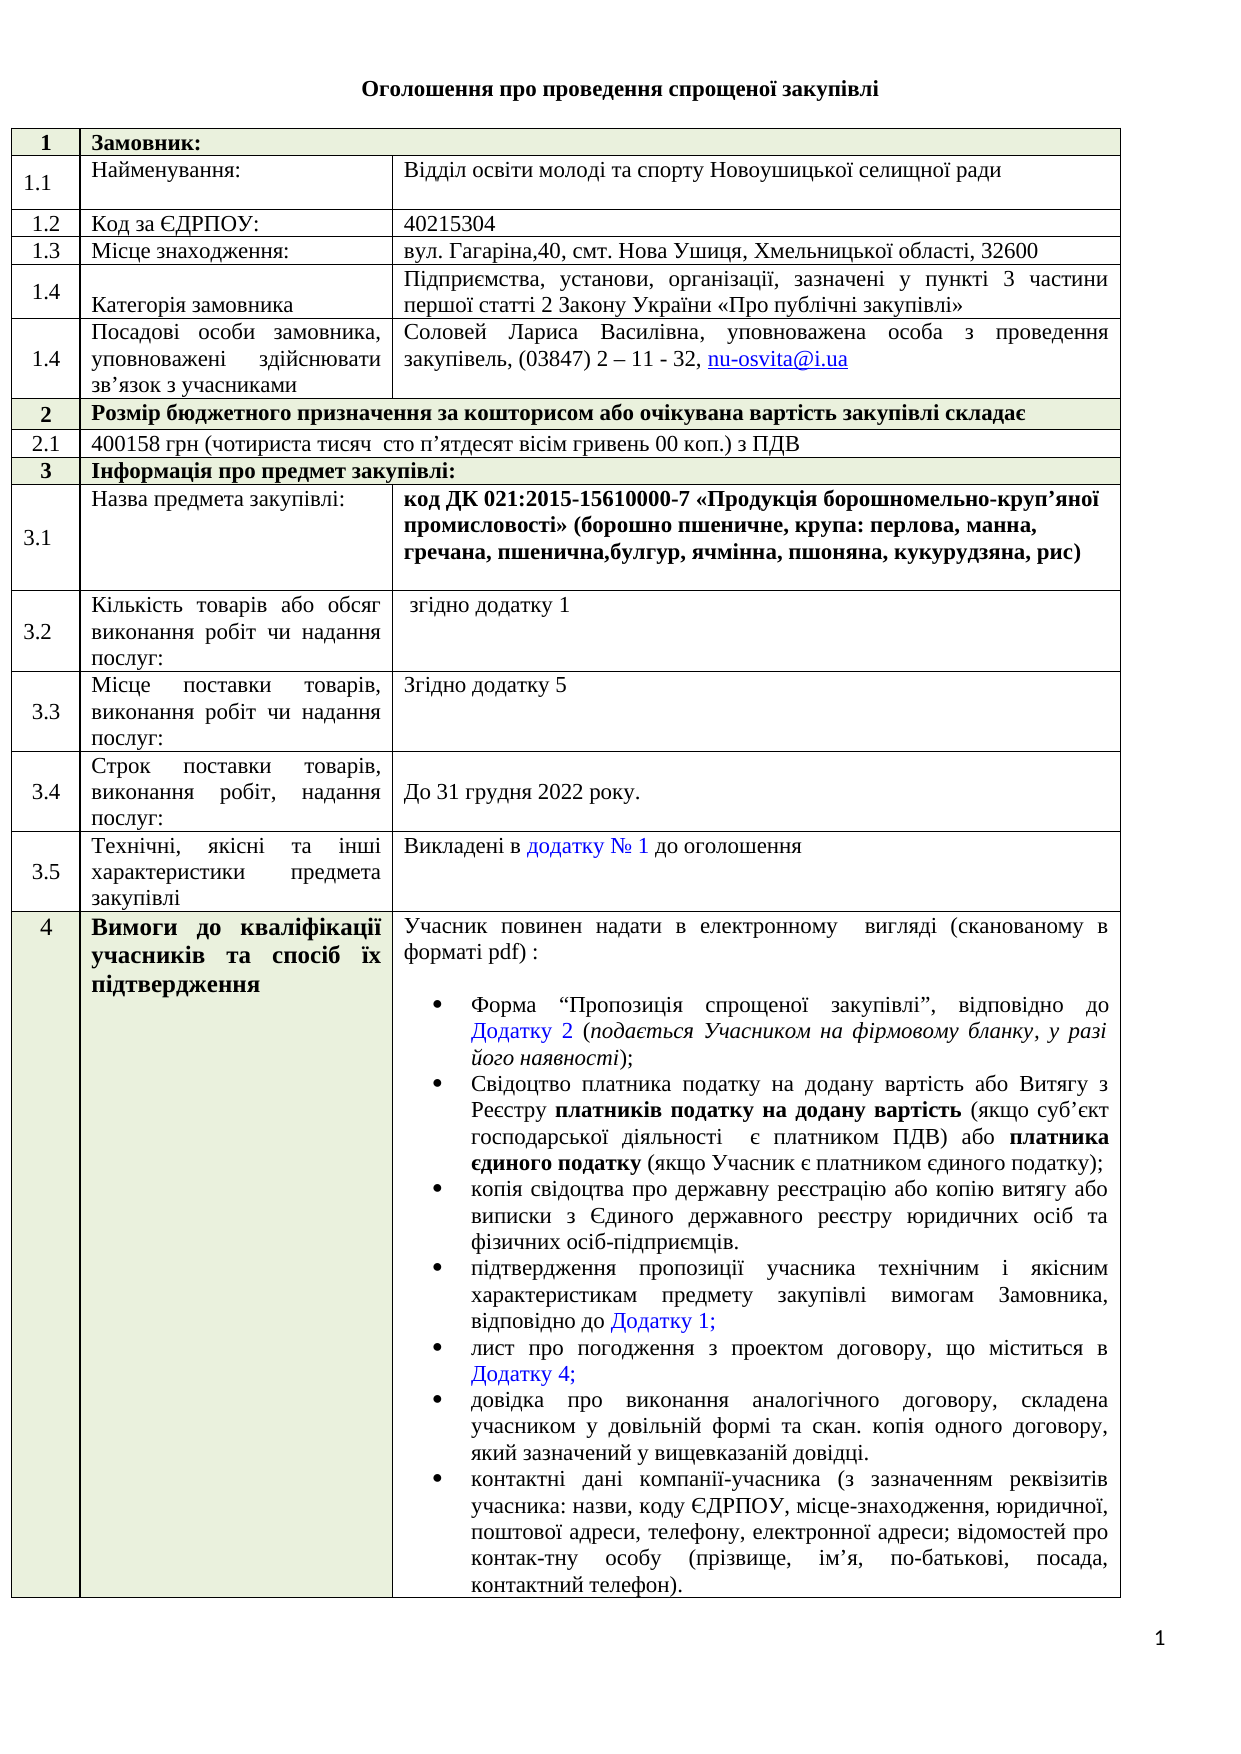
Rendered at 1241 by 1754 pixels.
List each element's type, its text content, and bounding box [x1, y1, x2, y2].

table_cell Строк поставки товарів, виконання робіт, надання послуг: [81, 752, 392, 831]
table_cell Назва предмета закупівлі: [81, 485, 392, 590]
table_cell 2 [12, 399, 79, 429]
table_cell 2.1 [12, 430, 79, 457]
table_cell 400158 грн (чотириста тисяч сто п’ятдесят вісім гривень 00 коп.) з ПДВ [81, 430, 1120, 457]
table_header 1 [12, 129, 79, 155]
table_cell 1.2 [12, 210, 79, 236]
table_cell вул. Гагаріна,40, смт. Нова Ушиця, Хмельницької області, 32600 [393, 237, 1120, 264]
table_cell згідно додатку 1 [393, 591, 1120, 671]
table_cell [81, 912, 392, 1597]
table_cell 1.4 [12, 265, 79, 317]
table_cell Категорія замовника [81, 265, 392, 317]
table_cell Технічні, якісні та інші характеристики предмета закупівлі [81, 832, 392, 911]
table_cell Розмір бюджетного призначення за кошторисом або очікувана вартість закупівлі складає [81, 399, 1120, 429]
table_cell Згідно додатку 5 [393, 672, 1120, 751]
table_cell 3.1 [12, 485, 79, 590]
table_header Замовник: [81, 129, 1120, 155]
table_cell Підприємства, установи, організації, зазначені у пункті 3 частини першої статті 2 Закону України «Про публічні закупівлі» [393, 265, 1120, 317]
table_cell 3.5 [12, 832, 79, 911]
table_cell код ДК 021:2015-15610000-7 «Продукція борошномельно-круп’яної промисловості» (борошно пшеничне, крупа: перлова, манна, гречана, пшенична,булгур, ячмінна, пшоняна, кукурудзяна, рис) [393, 485, 1120, 590]
table_cell 1.3 [12, 237, 79, 264]
table_cell 1.1 [12, 156, 79, 209]
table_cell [393, 912, 1120, 1597]
table_cell Відділ освіти молоді та спорту Новоушицької селищної ради [393, 156, 1120, 209]
table_cell Кількість товарів або обсяг виконання робіт чи надання послуг: [81, 591, 392, 671]
table_cell До 31 грудня 2022 року. [393, 752, 1120, 831]
table_cell Соловей Лариса Василівна, уповноважена особа з проведення закупівель, (03847) 2 – 11 - 32, nu-osvita@і.uа [393, 319, 1120, 397]
table_cell Викладені в додатку № 1 до оголошення [393, 832, 1120, 911]
table_cell Інформація про предмет закупівлі: [81, 458, 1120, 484]
table_cell Місце знаходження: [81, 237, 392, 264]
table_cell 3 [12, 458, 79, 484]
table_cell 40215304 [393, 210, 1120, 236]
table_cell 3.4 [12, 752, 79, 831]
table_cell 3.3 [12, 672, 79, 751]
text Оголошення про проведення спрощеної закупівлі [75, 75, 1165, 101]
table_cell Посадові особи замовника, уповноважені здійснювати зв’язок з учасниками [81, 319, 392, 397]
table_cell 4 [12, 912, 79, 1597]
table_cell Місце поставки товарів, виконання робіт чи надання послуг: [81, 672, 392, 751]
table_cell Найменування: [81, 156, 392, 209]
table_cell Код за ЄДРПОУ: [81, 210, 392, 236]
table_cell 3.2 [12, 591, 79, 671]
table_cell 1.4 [12, 319, 79, 397]
